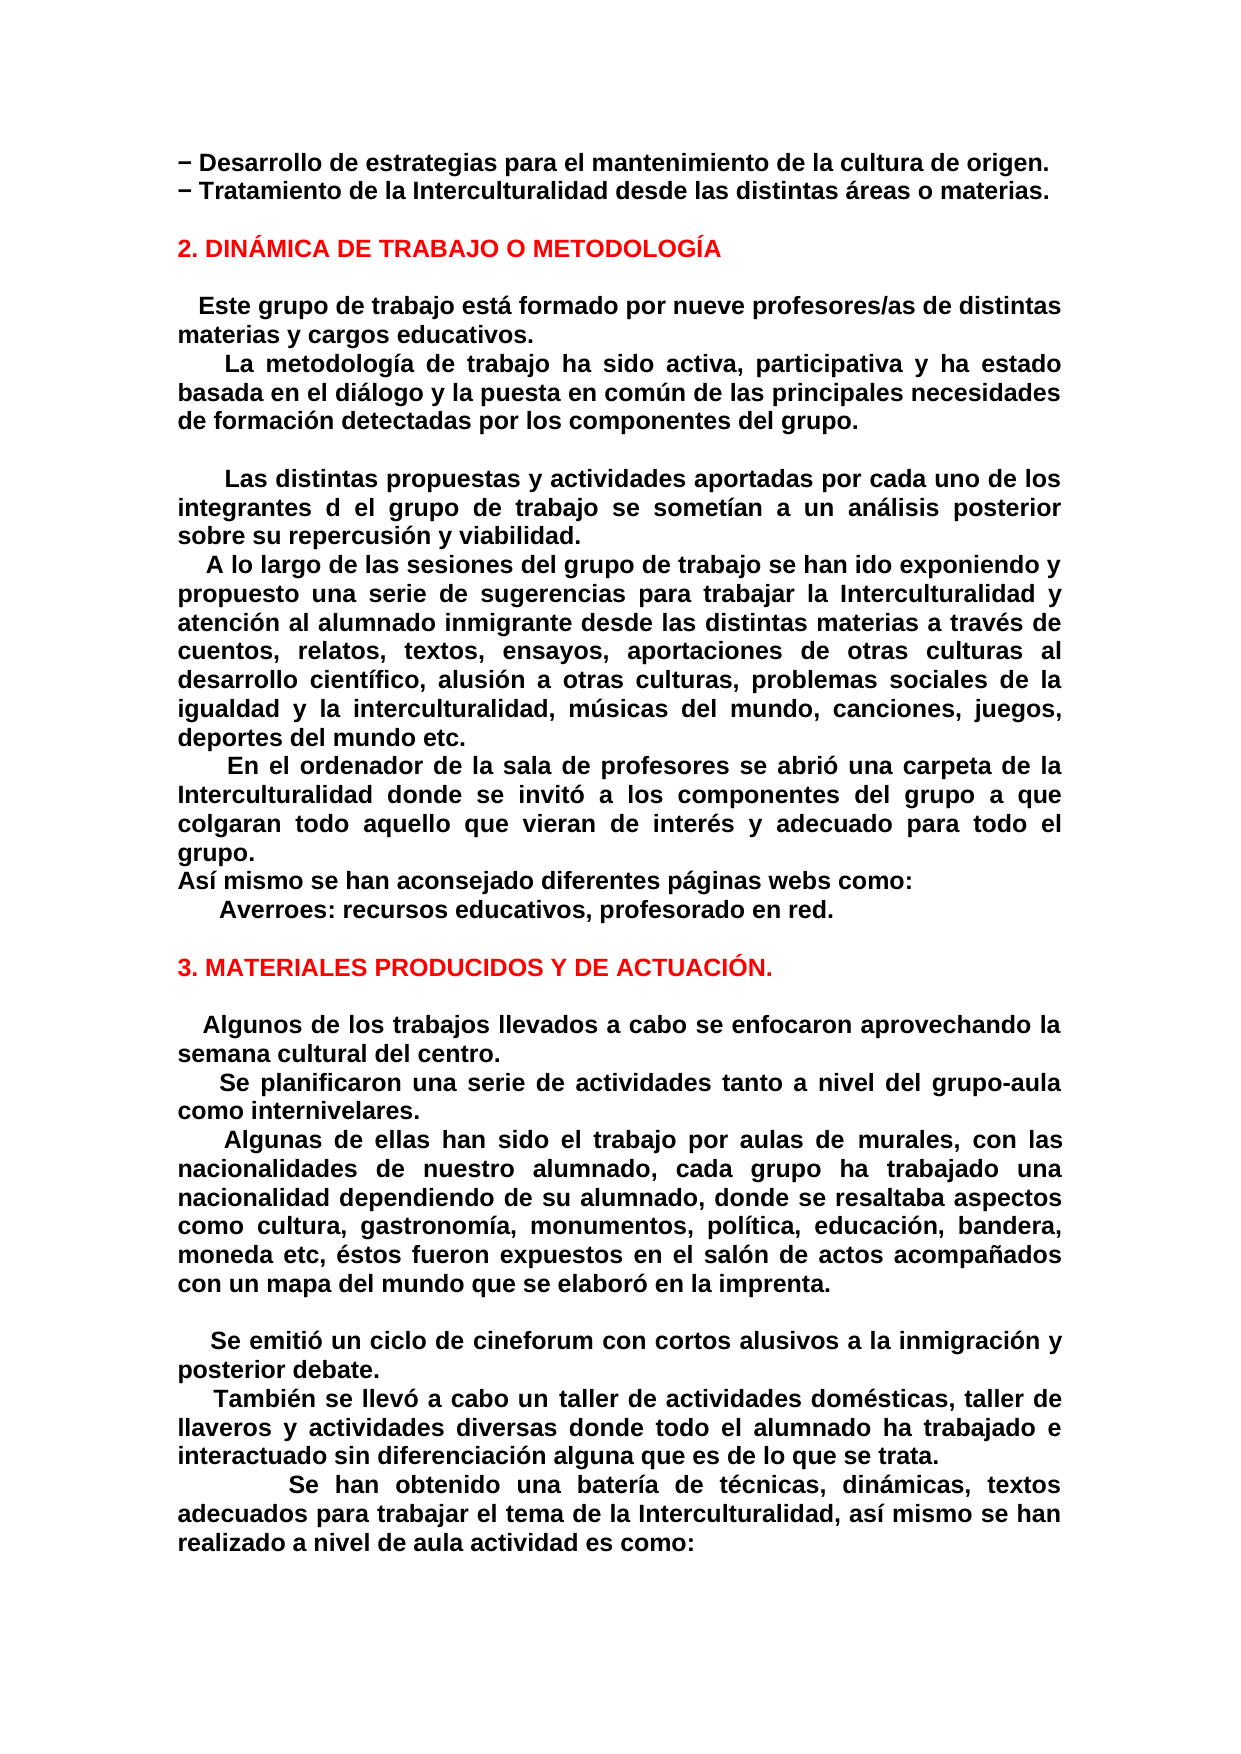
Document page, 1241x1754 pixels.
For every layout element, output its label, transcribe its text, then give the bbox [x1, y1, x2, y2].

text Este grupo de trabajo está formado por nueve profesores/as de distintas materias y cargos educativos. [177, 291, 1063, 349]
text También se llevó a cabo un taller de actividades domésticas, taller de llaveros y actividades diversas donde todo el alumnado ha trabajado e interactuado sin diferenciación alguna que es de lo que se trata. [177, 1384, 1063, 1470]
text Averroes: recursos educativos, profesorado en red. [177, 895, 1063, 924]
text − Desarrollo de estrategias para el mantenimiento de la cultura de origen. [177, 148, 1063, 176]
text Las distintas propuestas y actividades aportadas por cada uno de los integrantes d el grupo de trabajo se sometían a un análisis posterior sobre su repercusión y viabilidad. [177, 464, 1063, 550]
text Se han obtenido una batería de técnicas, dinámicas, textos adecuados para trabajar el tema de la Interculturalidad, así mismo se han realizado a nivel de aula actividad es como: [177, 1470, 1063, 1556]
text Se planificaron una serie de actividades tanto a nivel del grupo-aula como internivelares. [177, 1068, 1063, 1125]
text La metodología de trabajo ha sido activa, participativa y ha estado basada en el diálogo y la puesta en común de las principales necesidades de formación detectadas por los componentes del grupo. [177, 349, 1063, 435]
text − Tratamiento de la Interculturalidad desde las distintas áreas o materias. [177, 176, 1063, 205]
text 3. MATERIALES PRODUCIDOS Y DE ACTUACIÓN. [177, 953, 1063, 981]
text Algunas de ellas han sido el trabajo por aulas de murales, con las nacionalidades de nuestro alumnado, cada grupo ha trabajado una nacionalidad dependiendo de su alumnado, donde se resaltaba aspectos como cultura, gastronomía, monumentos, política, educación, bandera, moneda etc, éstos fueron expuestos en el salón de actos acompañados con un mapa del mundo que se elaboró en la imprenta. [177, 1125, 1063, 1298]
text Así mismo se han aconsejado diferentes páginas webs como: [177, 866, 1063, 895]
text 2. DINÁMICA DE TRABAJO O METODOLOGÍA [177, 234, 1063, 263]
text Se emitió un ciclo de cineforum con cortos alusivos a la inmigración y posterior debate. [177, 1326, 1063, 1384]
text En el ordenador de la sala de profesores se abrió una carpeta de la Interculturalidad donde se invitó a los componentes del grupo a que colgaran todo aquello que vieran de interés y adecuado para todo el grupo. [177, 751, 1063, 866]
text A lo largo de las sesiones del grupo de trabajo se han ido exponiendo y propuesto una serie de sugerencias para trabajar la Interculturalidad y atención al alumnado inmigrante desde las distintas materias a través de cuentos, relatos, textos, ensayos, aportaciones de otras culturas al desarrollo científico, alusión a otras culturas, problemas sociales de la igualdad y la interculturalidad, músicas del mundo, canciones, juegos, deportes del mundo etc. [177, 550, 1063, 751]
text Algunos de los trabajos llevados a cabo se enfocaron aprovechando la semana cultural del centro. [177, 1010, 1063, 1068]
